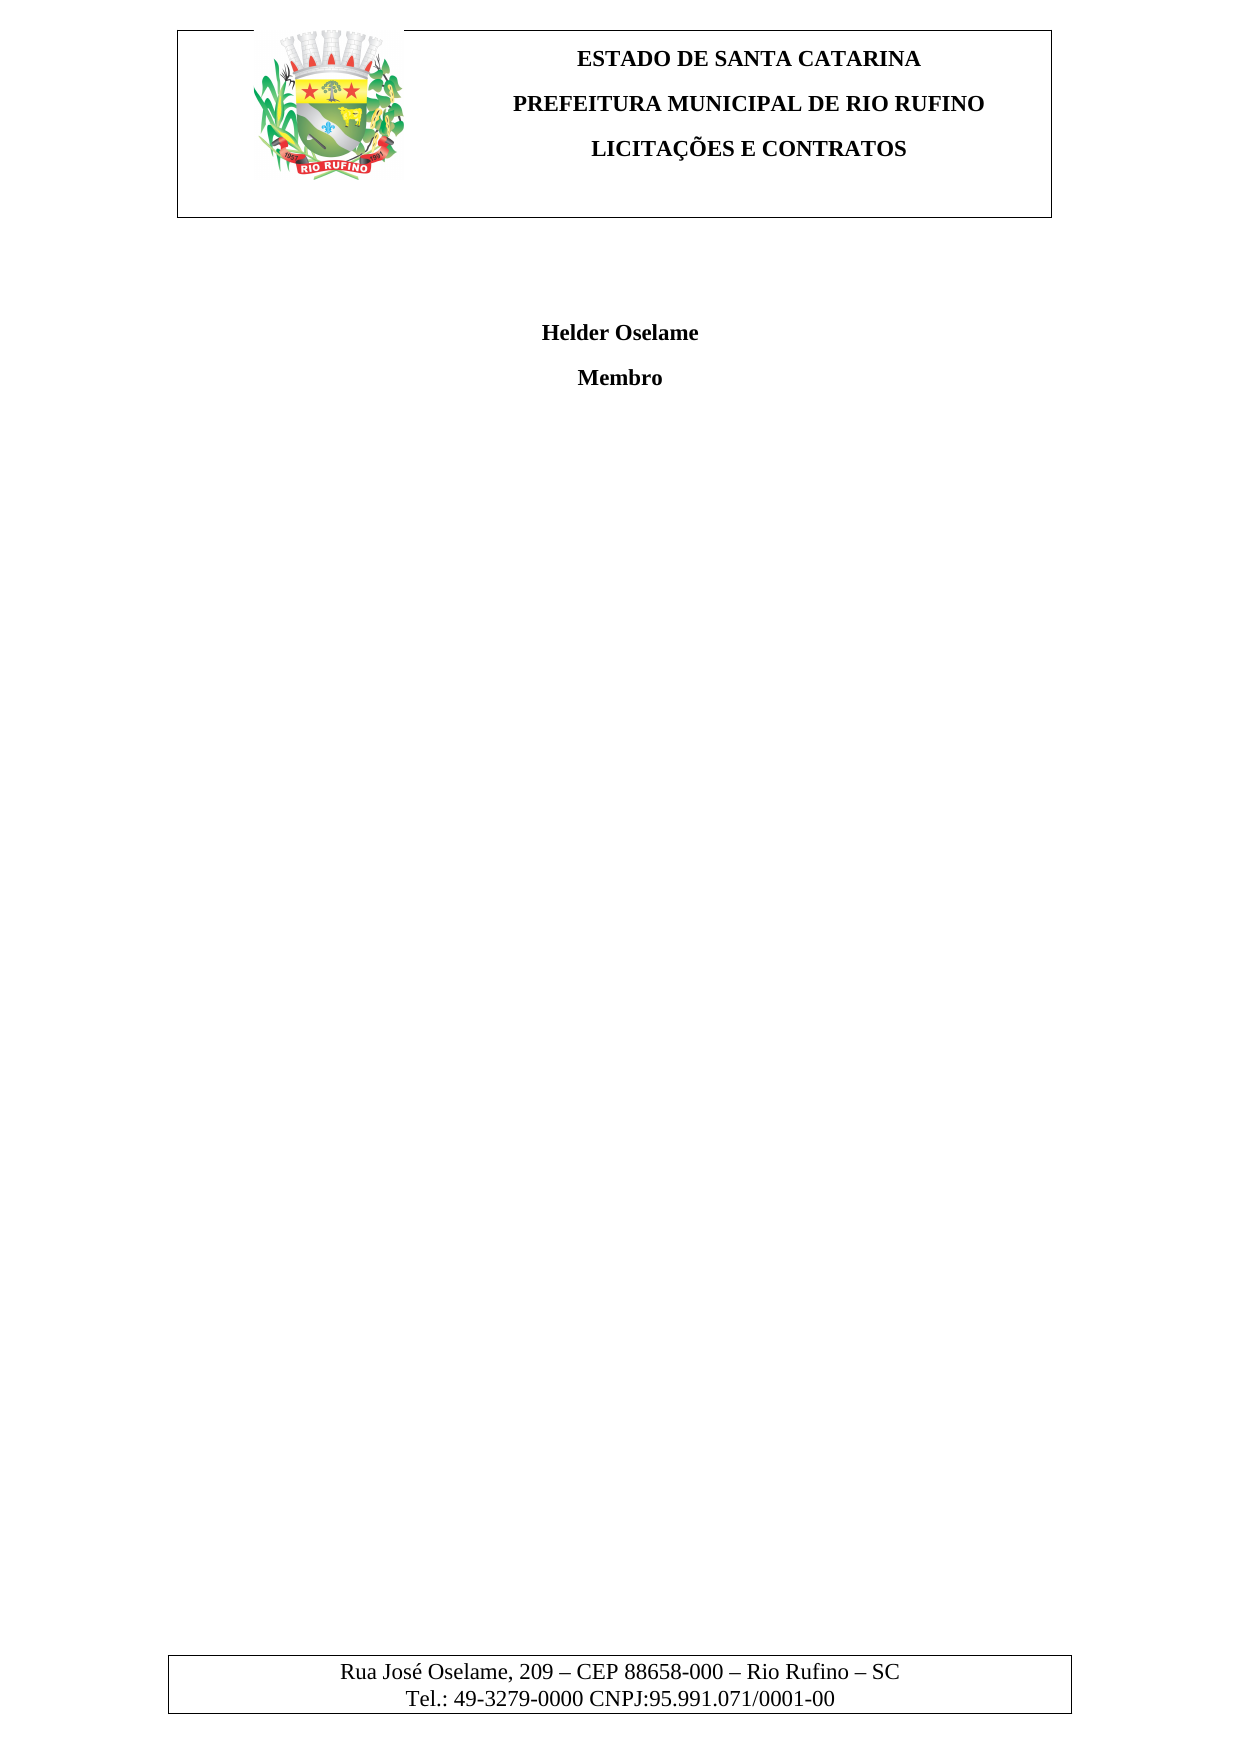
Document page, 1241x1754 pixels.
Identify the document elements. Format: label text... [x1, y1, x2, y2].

text Membro [177, 364, 1063, 390]
text Helder Oselame [177, 319, 1063, 345]
picture [253, 30, 404, 180]
